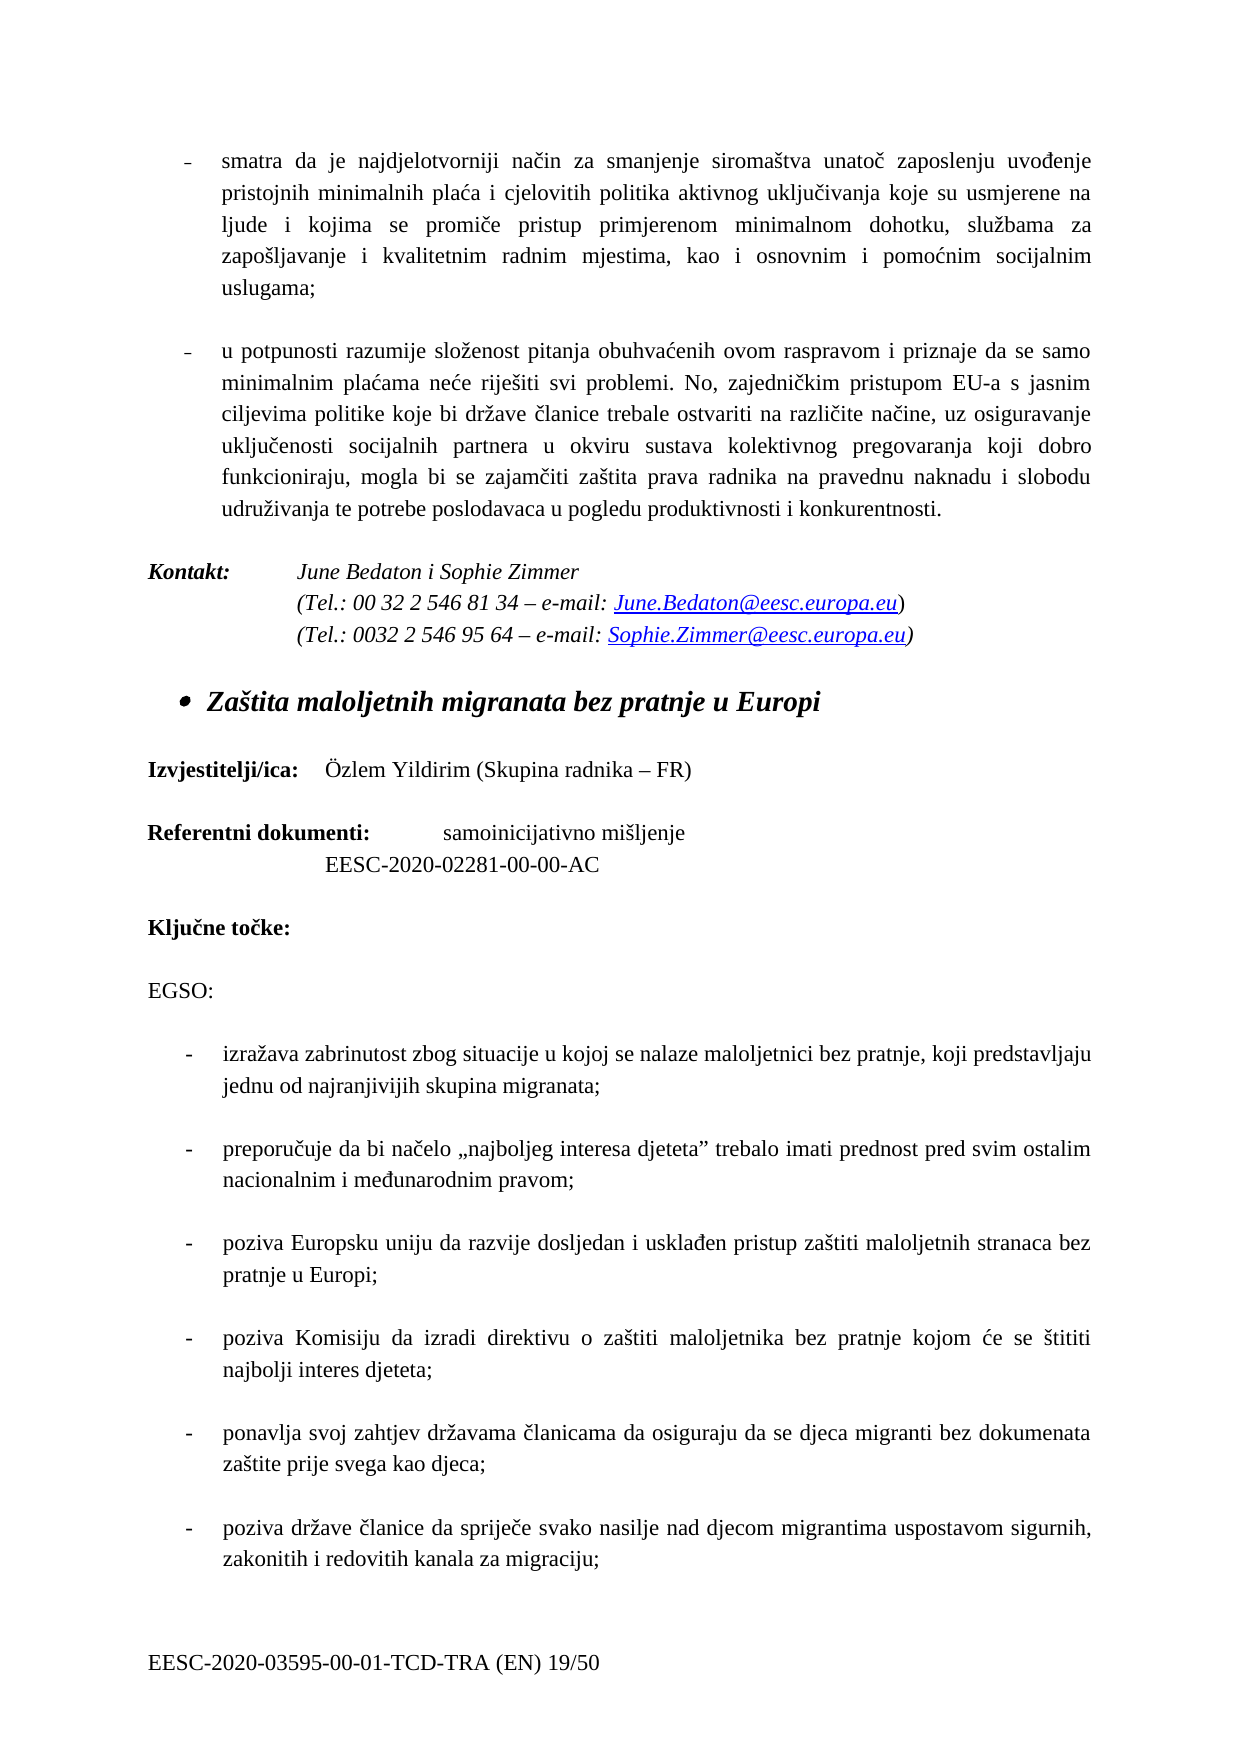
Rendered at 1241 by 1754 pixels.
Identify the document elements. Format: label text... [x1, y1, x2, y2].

subtitle poziva Europsku uniju da razvije dosljedan i usklađen pristup zaštiti maloljetnih stranaca bez pratnje u Europi; [185, 1229, 1093, 1287]
text EESC-2020-02281-00-00-AC [325, 851, 1093, 877]
subtitle ponavlja svoj zahtjev državama članicama da osiguraju da se djeca migranti bez dokumenata zaštite prije svega kao djeca; [185, 1419, 1093, 1477]
text Kontakt: June Bedaton i Sophie Zimmer [148, 558, 1093, 584]
list (Tel.: 00 32 2 546 81 34 – e-mail: June.Bedaton@eesc.europa.eu) [297, 589, 1137, 616]
text Referentni dokumenti: samoinicijativno mišljenje [147, 819, 1093, 846]
subtitle poziva Komisiju da izradi direktivu o zaštiti maloljetnika bez pratnje kojom će se štititi najbolji interes djeteta; [185, 1324, 1093, 1382]
subtitle u potpunosti razumije složenost pitanja obuhvaćenih ovom raspravom i priznaje da se samo minimalnim plaćama neće riješiti svi problemi. No, zajedničkim pristupom EU-a s jasnim ciljevima politike koje bi države članice trebale ostvariti na različite načine, uz osiguravanje uključenosti socijalnih partnera u okviru sustava kolektivnog pregovaranja koji dobro funkcioniraju, mogla bi se zajamčiti zaštita prava radnika na pravednu naknadu i slobodu udruživanja te potrebe poslodavaca u pogledu produktivnosti i konkurentnosti. [184, 337, 1093, 521]
subtitle izražava zabrinutost zbog situacije u kojoj se nalaze maloljetnici bez pratnje, koji predstavljaju jednu od najranjivijih skupina migranata; [185, 1040, 1093, 1098]
subtitle smatra da je najdjelotvorniji način za smanjenje siromaštva unatoč zaposlenju uvođenje pristojnih minimalnih plaća i cjelovitih politika aktivnog uključivanja koje su usmjerene na ljude i kojima se promiče pristup primjerenom minimalnom dohotku, službama za zapošljavanje i kvalitetnim radnim mjestima, kao i osnovnim i pomoćnim socijalnim uslugama; [184, 148, 1093, 300]
subtitle poziva države članice da spriječe svako nasilje nad djecom migrantima uspostavom sigurnih, zakonitih i redovitih kanala za migraciju; [185, 1513, 1093, 1571]
text EGSO: [148, 977, 1093, 1003]
list Zaštita maloljetnih migranata bez pratnje u Europi [177, 684, 1093, 718]
subtitle preporučuje da bi načelo „najboljeg interesa djeteta” trebalo imati prednost pred svim ostalim nacionalnim i međunarodnim pravom; [185, 1135, 1093, 1193]
text Ključne točke: [148, 914, 1093, 940]
text Izvjestitelji/ica: Özlem Yildirim (Skupina radnika – FR) [148, 756, 1093, 782]
list (Tel.: 0032 2 546 95 64 – e-mail: Sophie.Zimmer@eesc.europa.eu) [297, 621, 1137, 647]
